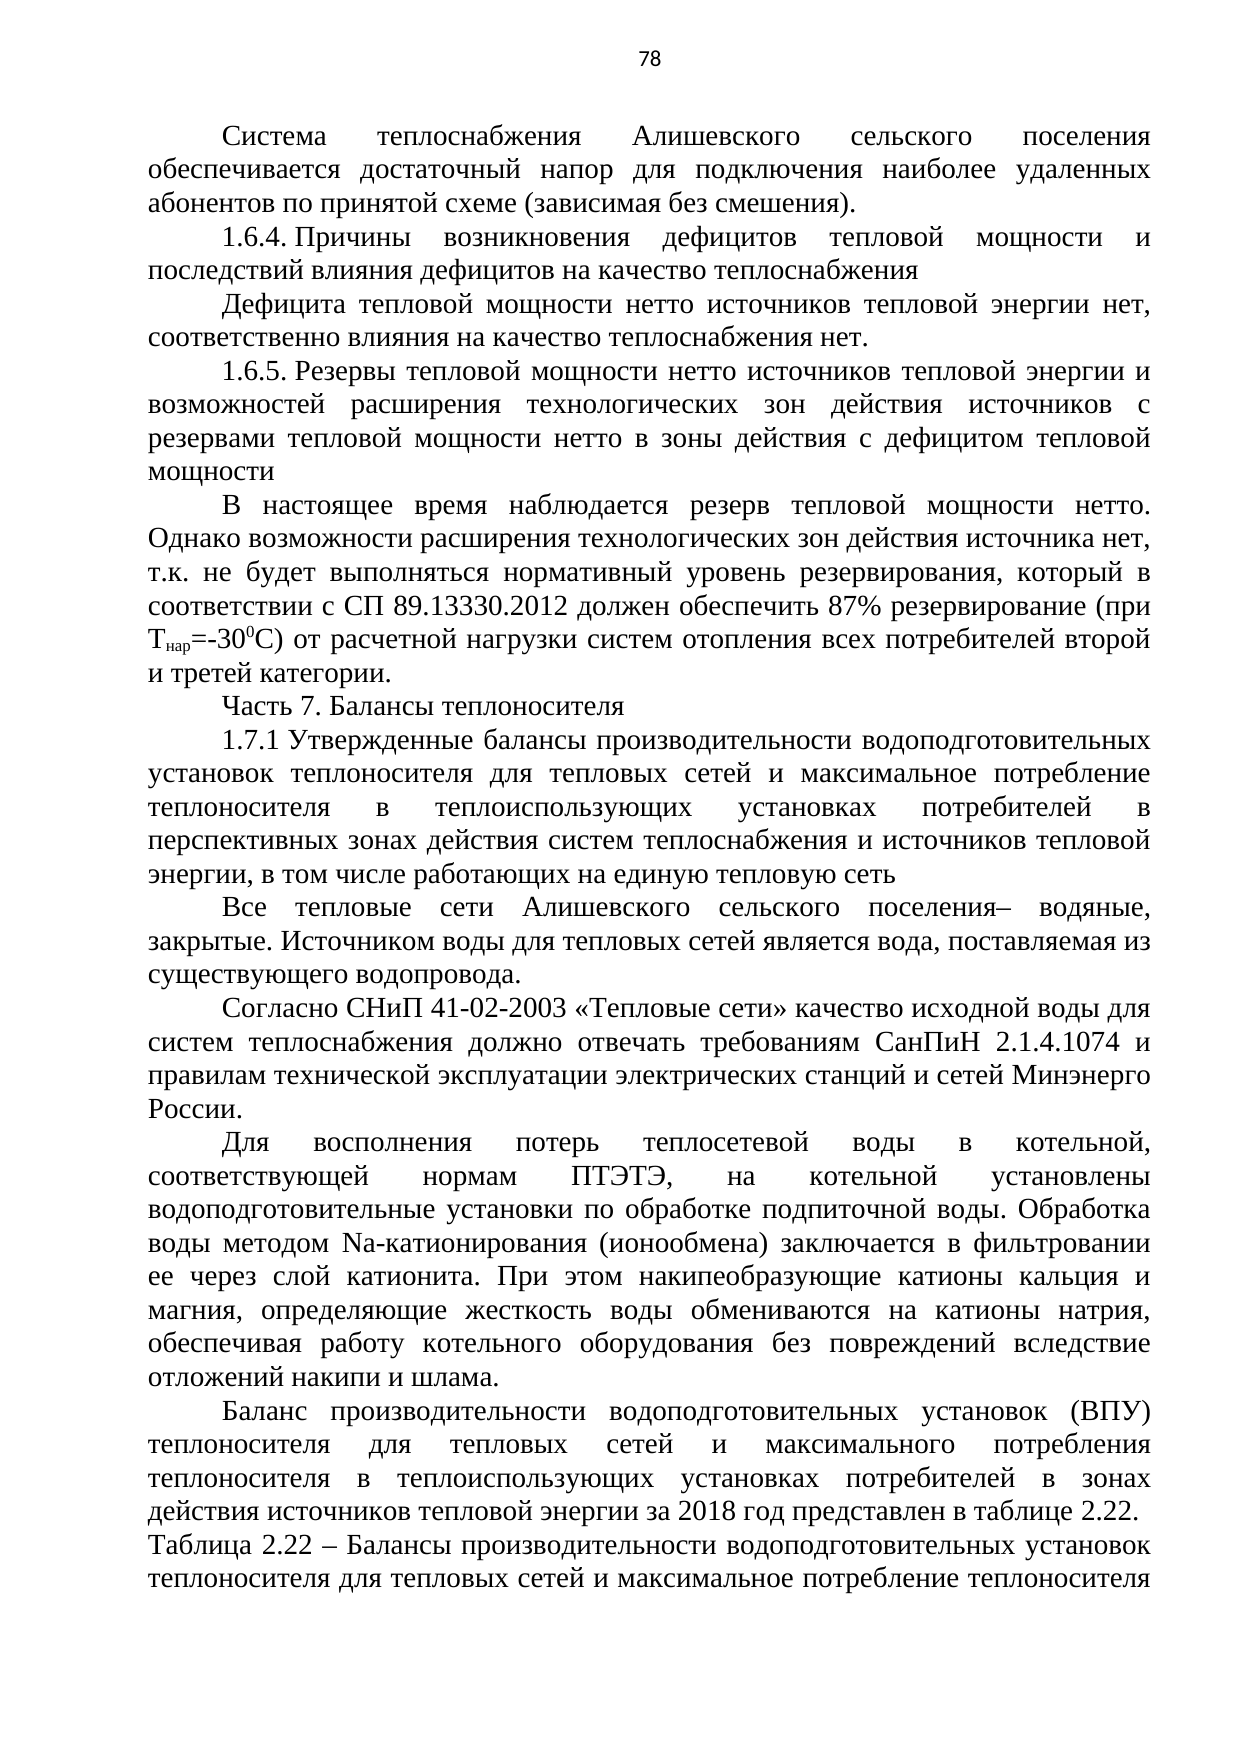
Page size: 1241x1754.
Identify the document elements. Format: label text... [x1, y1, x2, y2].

text Все тепловые сети Алишевского сельского поселения– водяные, закрытые. Источником воды для тепловых сетей является вода, поставляемая из существующего водопровода. [148, 889, 1152, 990]
subtitle 1.6.5. Резервы тепловой мощности нетто источников тепловой энергии и возможностей расширения технологических зон действия источников с резервами тепловой мощности нетто в зоны действия с дефицитом тепловой мощности [148, 353, 1152, 487]
subtitle Часть 7. Балансы теплоносителя [148, 688, 1152, 722]
text Согласно СНиП 41-02-2003 «Тепловые сети» качество исходной воды для систем теплоснабжения должно отвечать требованиям СанПиН 2.1.4.1074 и правилам технической эксплуатации электрических станций и сетей Минэнерго России. [148, 990, 1152, 1124]
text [148, 1527, 1152, 1594]
text Дефицита тепловой мощности нетто источников тепловой энергии нет, соответственно влияния на качество теплоснабжения нет. [148, 286, 1152, 353]
text В настоящее время наблюдается резерв тепловой мощности нетто. Однако возможности расширения технологических зон действия источника нет, т.к. не будет выполняться нормативный уровень резервирования, который в соответствии с СП 89.13330.2012 должен обеспечить 87% резервирование (при Тнар=-300С) от расчетной нагрузки систем отопления всех потребителей второй и третей категории. [148, 487, 1152, 688]
text Система теплоснабжения Алишевского сельского поселения обеспечивается достаточный напор для подключения наиболее удаленных абонентов по принятой схеме (зависимая без смешения). [148, 118, 1152, 219]
subtitle 1.7.1 Утвержденные балансы производительности водоподготовительных установок теплоносителя для тепловых сетей и максимальное потребление теплоносителя в теплоиспользующих установках потребителей в перспективных зонах действия систем теплоснабжения и источников тепловой энергии, в том числе работающих на единую тепловую сеть [148, 722, 1152, 889]
subtitle 1.6.4. Причины возникновения дефицитов тепловой мощности и последствий влияния дефицитов на качество теплоснабжения [148, 219, 1152, 286]
text Для восполнения потерь теплосетевой воды в котельной, соответствующей нормам ПТЭТЭ, на котельной установлены водоподготовительные установки по обработке подпиточной воды. Обработка воды методом Na-катионирования (ионообмена) заключается в фильтровании ее через слой катионита. При этом накипеобразующие катионы кальция и магния, определяющие жесткость воды обмениваются на катионы натрия, обеспечивая работу котельного оборудования без повреждений вследствие отложений накипи и шлама. [148, 1124, 1152, 1393]
text Баланс производительности водоподготовительных установок (ВПУ) теплоносителя для тепловых сетей и максимального потребления теплоносителя в теплоиспользующих установках потребителей в зонах действия источников тепловой энергии за 2018 год представлен в таблице 2.22. [148, 1393, 1152, 1527]
